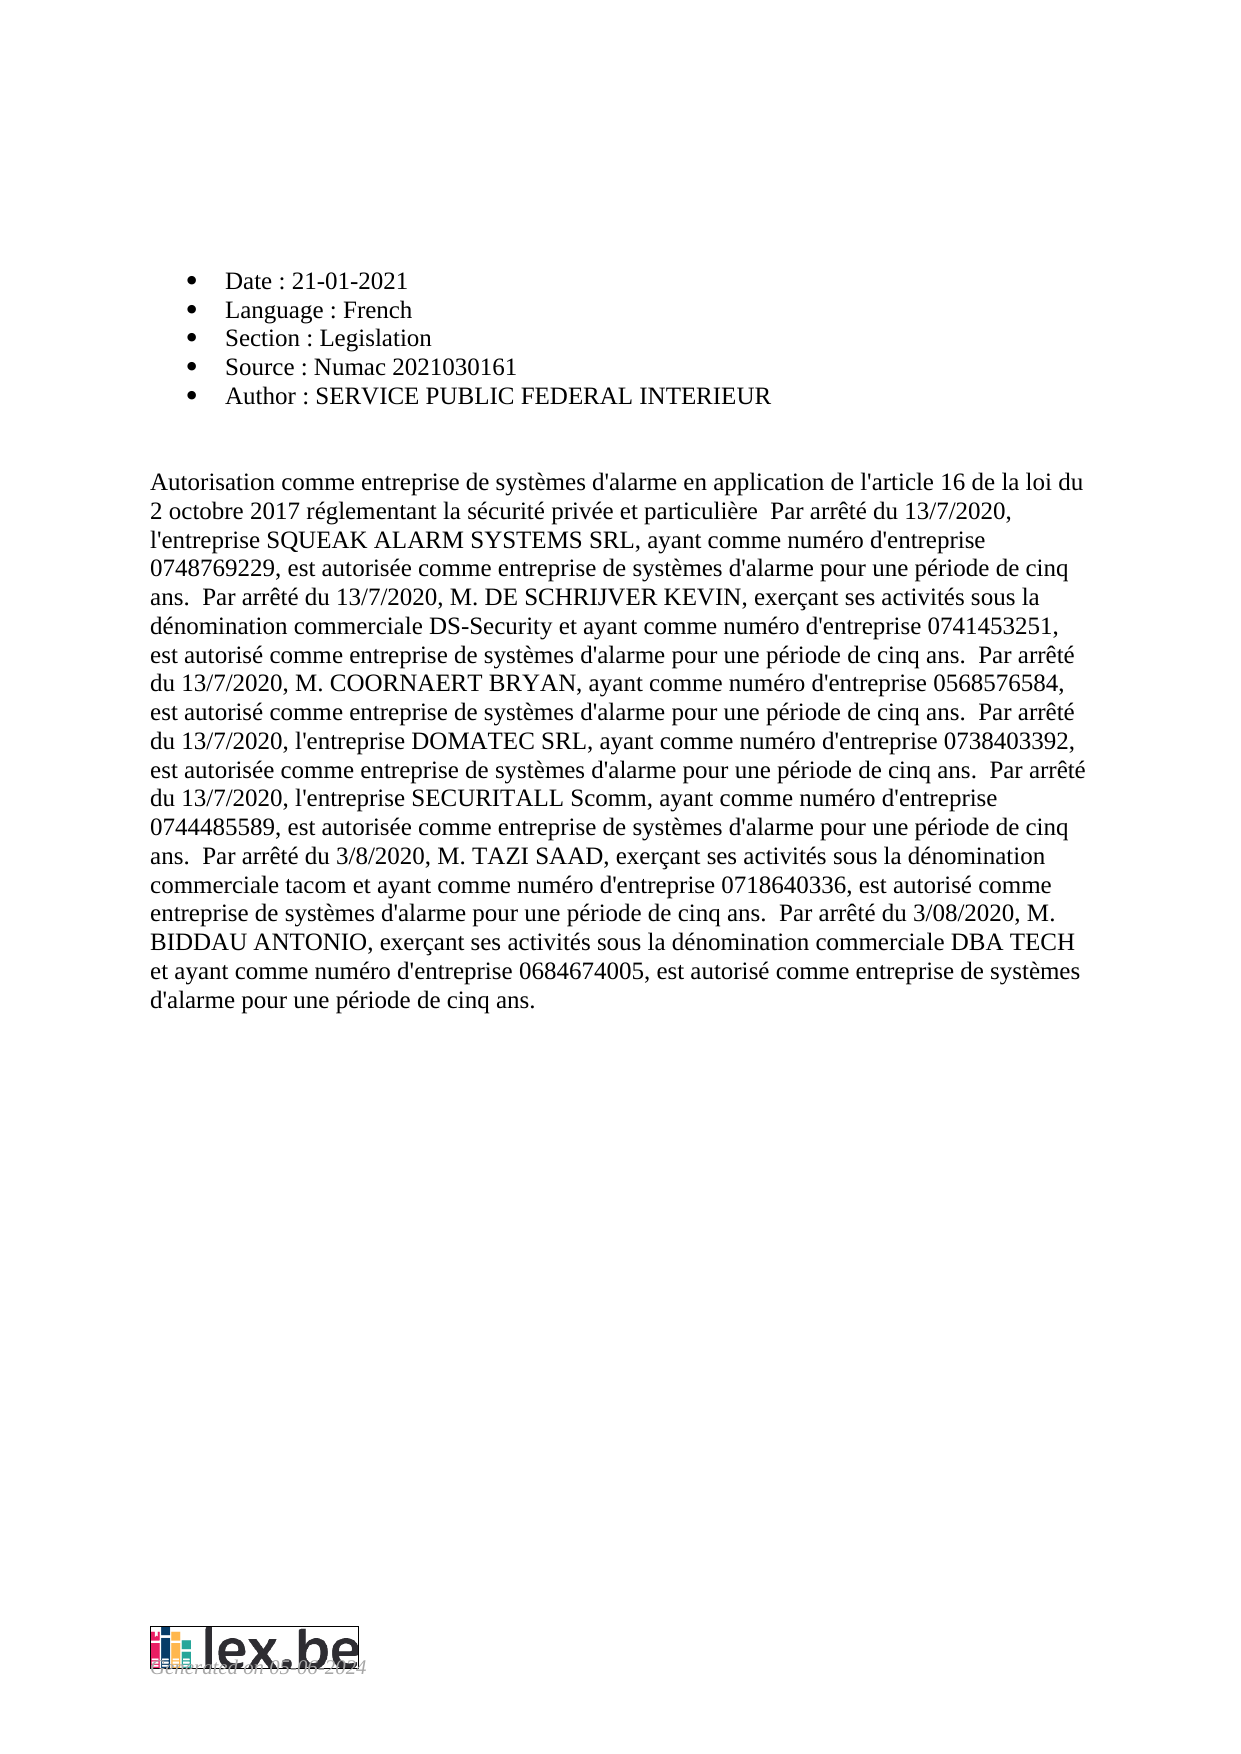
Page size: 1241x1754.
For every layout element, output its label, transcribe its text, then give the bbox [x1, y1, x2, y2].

picture [151, 1627, 358, 1668]
list Author : SERVICE PUBLIC FEDERAL INTERIEUR [187, 381, 1090, 410]
list Language : French [187, 295, 1090, 323]
list Date : 21-01-2021 [187, 266, 1090, 295]
list Source : Numac 2021030161 [187, 352, 1090, 381]
text Autorisation comme entreprise de systèmes d'alarme en application de l'article 16 de la loi du 2 octobre 2017 réglementant la sécurité privée et particulière Par arrêté du 13/7/2020, l'entreprise SQUEAK ALARM SYSTEMS SRL, ayant comme numéro d'entreprise 0748769229, est autorisée comme entreprise de systèmes d'alarme pour une période de cinq ans. Par arrêté du 13/7/2020, M. DE SCHRIJVER KEVIN, exerçant ses activités sous la dénomination commerciale DS-Security et ayant comme numéro d'entreprise 0741453251, est autorisé comme entreprise de systèmes d'alarme pour une période de cinq ans. Par arrêté du 13/7/2020, M. COORNAERT BRYAN, ayant comme numéro d'entreprise 0568576584, est autorisé comme entreprise de systèmes d'alarme pour une période de cinq ans. Par arrêté du 13/7/2020, l'entreprise DOMATEC SRL, ayant comme numéro d'entreprise 0738403392, est autorisée comme entreprise de systèmes d'alarme pour une période de cinq ans. Par arrêté du 13/7/2020, l'entreprise SECURITALL Scomm, ayant comme numéro d'entreprise 0744485589, est autorisée comme entreprise de systèmes d'alarme pour une période de cinq ans. Par arrêté du 3/8/2020, M. TAZI SAAD, exerçant ses activités sous la dénomination commerciale tacom et ayant comme numéro d'entreprise 0718640336, est autorisé comme entreprise de systèmes d'alarme pour une période de cinq ans. Par arrêté du 3/08/2020, M. BIDDAU ANTONIO, exerçant ses activités sous la dénomination commerciale DBA TECH et ayant comme numéro d'entreprise 0684674005, est autorisé comme entreprise de systèmes d'alarme pour une période de cinq ans. [150, 467, 1090, 1013]
list Section : Legislation [187, 323, 1090, 352]
